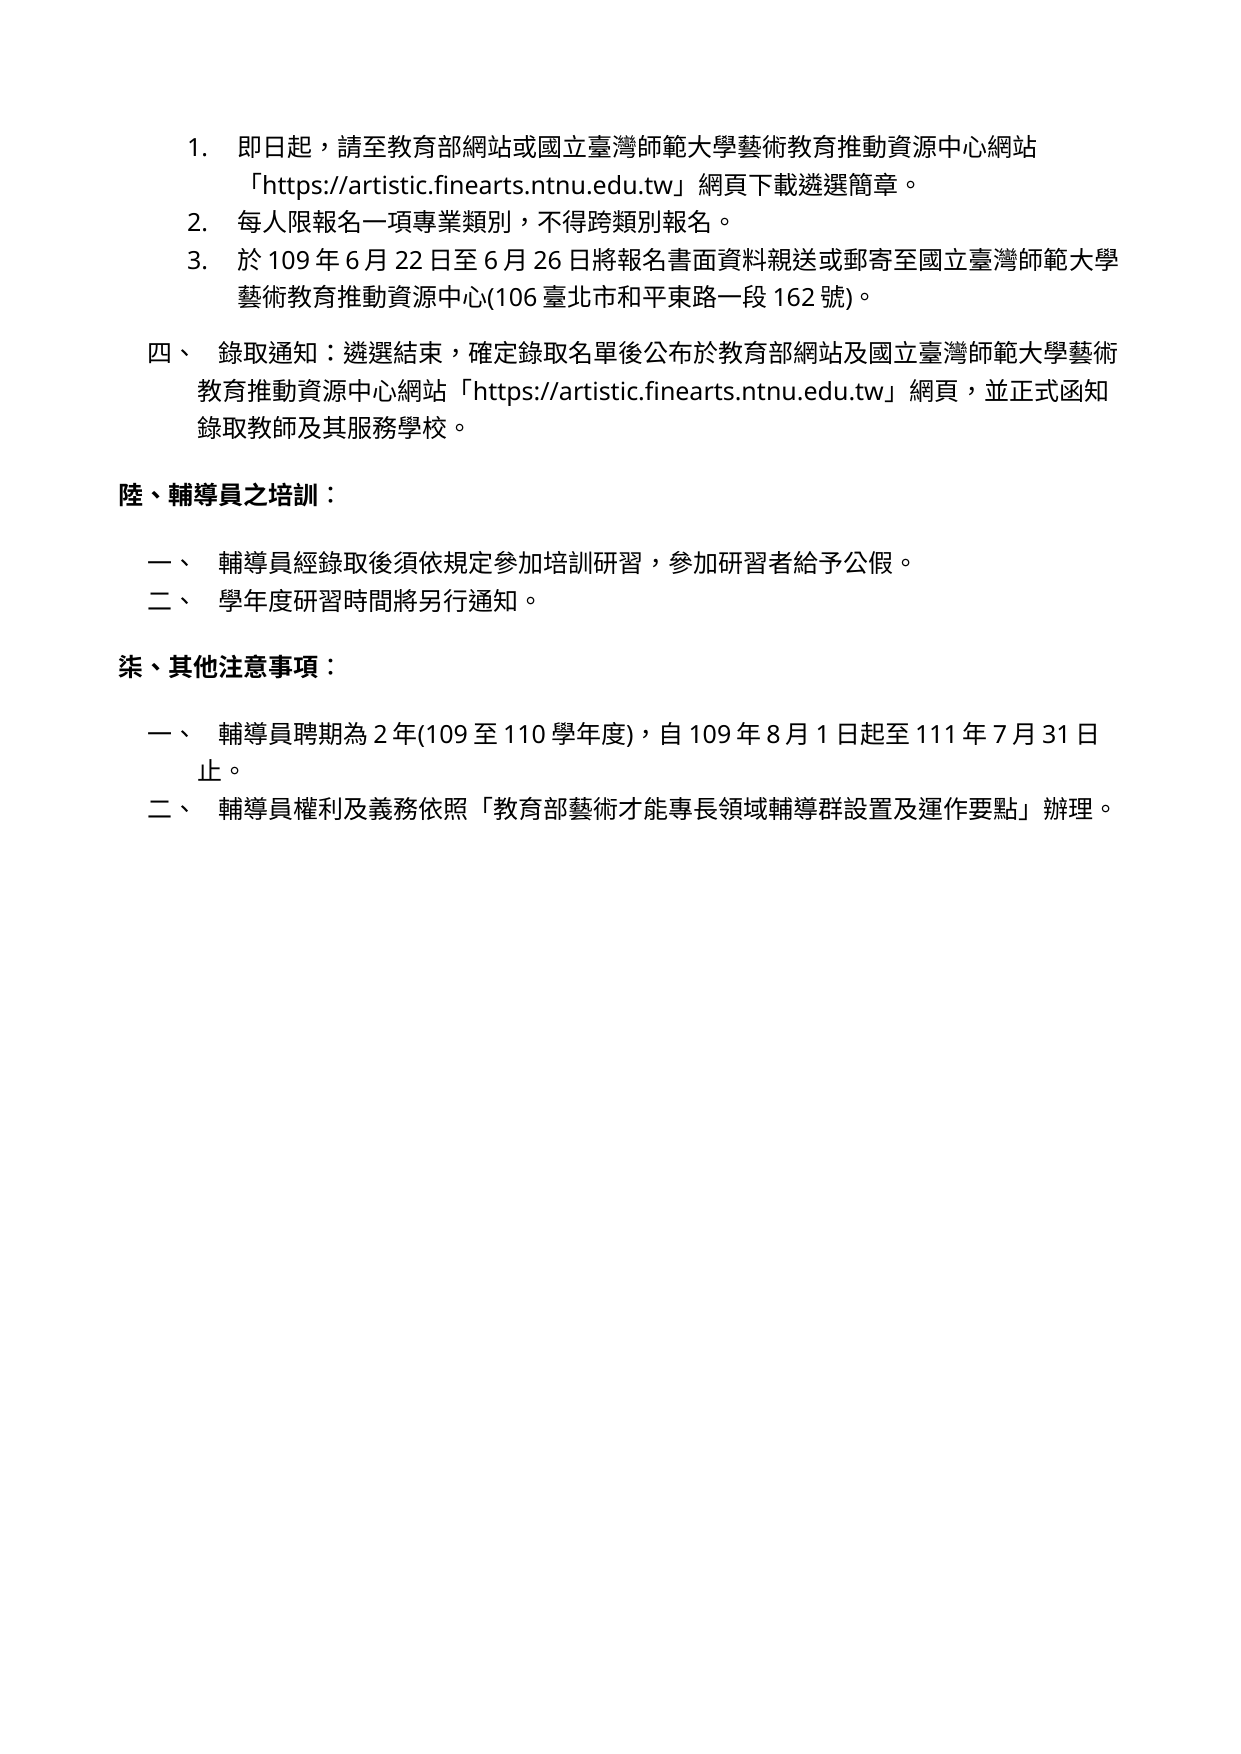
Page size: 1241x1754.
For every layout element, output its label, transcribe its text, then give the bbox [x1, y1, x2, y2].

list 其他注意事項： [118, 647, 1122, 684]
list 輔導員之培訓： [118, 475, 1122, 512]
list 學年度研習時間將另行通知。 [148, 580, 1122, 618]
list 輔導員聘期為2年(109至110學年度)，自109年8月1日起至111年7月31日止。 [148, 714, 1122, 789]
list 於109年6月22日至6月26日將報名書面資料親送或郵寄至國立臺灣師範大學藝術教育推動資源中心(106臺北市和平東路一段162號)。 [187, 239, 1122, 314]
list 錄取通知：遴選結束，確定錄取名單後公布於教育部網站及國立臺灣師範大學藝術教育推動資源中心網站「https://artistic.finearts.ntnu.edu.tw」網頁，並正式函知錄取教師及其服務學校。 [148, 333, 1128, 446]
list 即日起，請至教育部網站或國立臺灣師範大學藝術教育推動資源中心網站「https://artistic.finearts.ntnu.edu.tw」網頁下載遴選簡章。 [187, 127, 1122, 202]
list 輔導員權利及義務依照「教育部藝術才能專長領域輔導群設置及運作要點」辦理。 [148, 789, 1122, 826]
list 每人限報名一項專業類別，不得跨類別報名。 [187, 202, 1122, 239]
list 輔導員經錄取後須依規定參加培訓研習，參加研習者給予公假。 [148, 543, 1122, 580]
